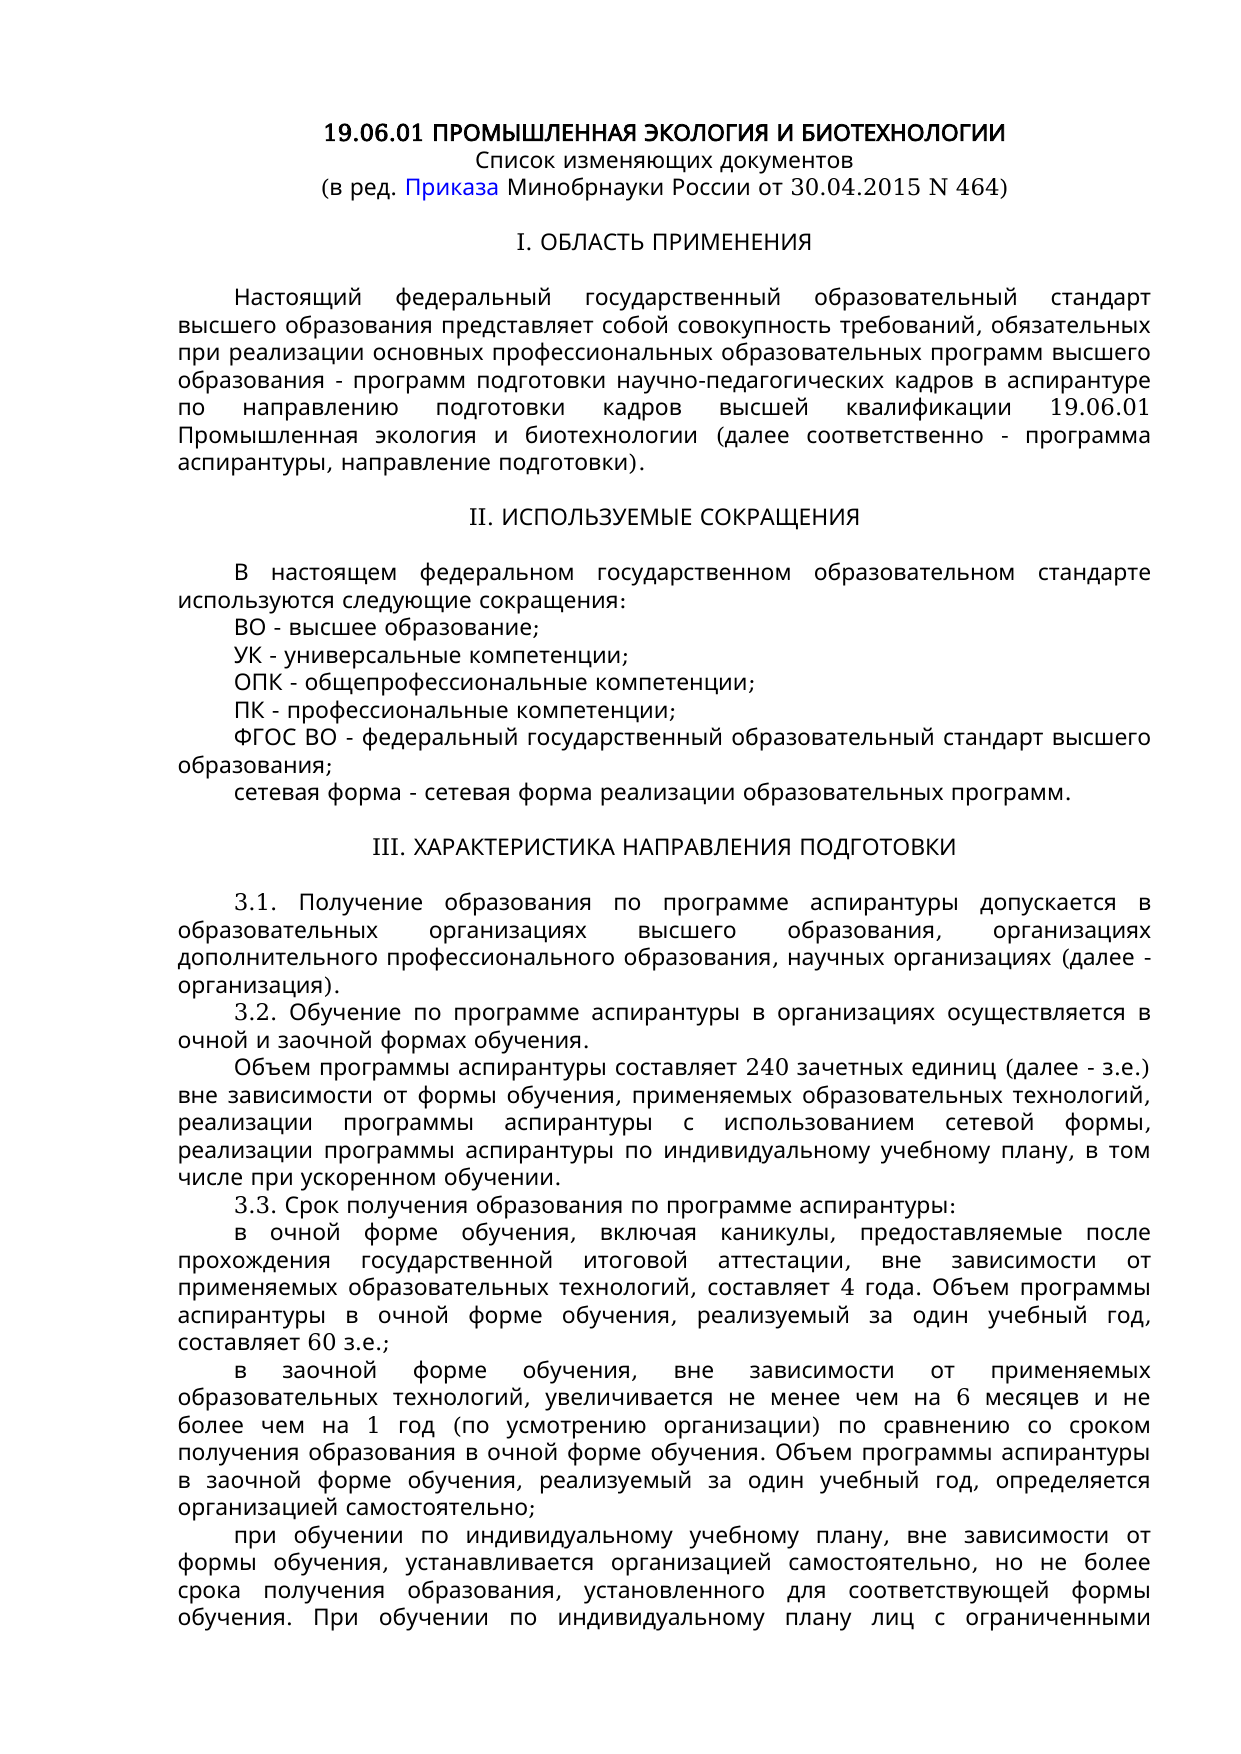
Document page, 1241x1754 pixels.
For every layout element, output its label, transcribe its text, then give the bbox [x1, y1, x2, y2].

text в заочной форме обучения, вне зависимости от применяемых образовательных технологий, увеличивается не менее чем на 6 месяцев и не более чем на 1 год (по усмотрению организации) по сравнению со сроком получения образования в очной форме обучения. Объем программы аспирантуры в заочной форме обучения, реализуемый за один учебный год, определяется организацией самостоятельно; [177, 1356, 1152, 1521]
text III. ХАРАКТЕРИСТИКА НАПРАВЛЕНИЯ ПОДГОТОВКИ [177, 833, 1152, 861]
text ФГОС ВО - федеральный государственный образовательный стандарт высшего образования; [177, 723, 1152, 778]
title 19.06.01 ПРОМЫШЛЕННАЯ ЭКОЛОГИЯ И БИОТЕХНОЛОГИИ [177, 118, 1152, 146]
text в очной форме обучения, включая каникулы, предоставляемые после прохождения государственной итоговой аттестации, вне зависимости от применяемых образовательных технологий, составляет 4 года. Объем программы аспирантуры в очной форме обучения, реализуемый за один учебный год, составляет 60 з.е.; [177, 1218, 1152, 1356]
text 3.2. Обучение по программе аспирантуры в организациях осуществляется в очной и заочной формах обучения. [177, 998, 1152, 1053]
text ОПК - общепрофессиональные компетенции; [177, 668, 1152, 696]
text (в ред. Приказа Минобрнауки России от 30.04.2015 N 464) [177, 173, 1152, 201]
text ВО - высшее образование; [177, 613, 1152, 641]
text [177, 1521, 1152, 1631]
text Настоящий федеральный государственный образовательный стандарт высшего образования представляет собой совокупность требований, обязательных при реализации основных профессиональных образовательных программ высшего образования - программ подготовки научно-педагогических кадров в аспирантуре по направлению подготовки кадров высшей квалификации 19.06.01 Промышленная экология и биотехнологии (далее соответственно - программа аспирантуры, направление подготовки). [177, 283, 1152, 476]
text ПК - профессиональные компетенции; [177, 696, 1152, 723]
text В настоящем федеральном государственном образовательном стандарте используются следующие сокращения: [177, 558, 1152, 613]
text 3.1. Получение образования по программе аспирантуры допускается в образовательных организациях высшего образования, организациях дополнительного профессионального образования, научных организациях (далее - организация). [177, 888, 1152, 998]
text Список изменяющих документов [177, 146, 1152, 173]
text 3.3. Срок получения образования по программе аспирантуры: [177, 1191, 1152, 1218]
text I. ОБЛАСТЬ ПРИМЕНЕНИЯ [177, 228, 1152, 256]
text сетевая форма - сетевая форма реализации образовательных программ. [177, 778, 1152, 806]
text II. ИСПОЛЬЗУЕМЫЕ СОКРАЩЕНИЯ [177, 503, 1152, 531]
text УК - универсальные компетенции; [177, 641, 1152, 668]
text Объем программы аспирантуры составляет 240 зачетных единиц (далее - з.е.) вне зависимости от формы обучения, применяемых образовательных технологий, реализации программы аспирантуры с использованием сетевой формы, реализации программы аспирантуры по индивидуальному учебному плану, в том числе при ускоренном обучении. [177, 1053, 1152, 1191]
